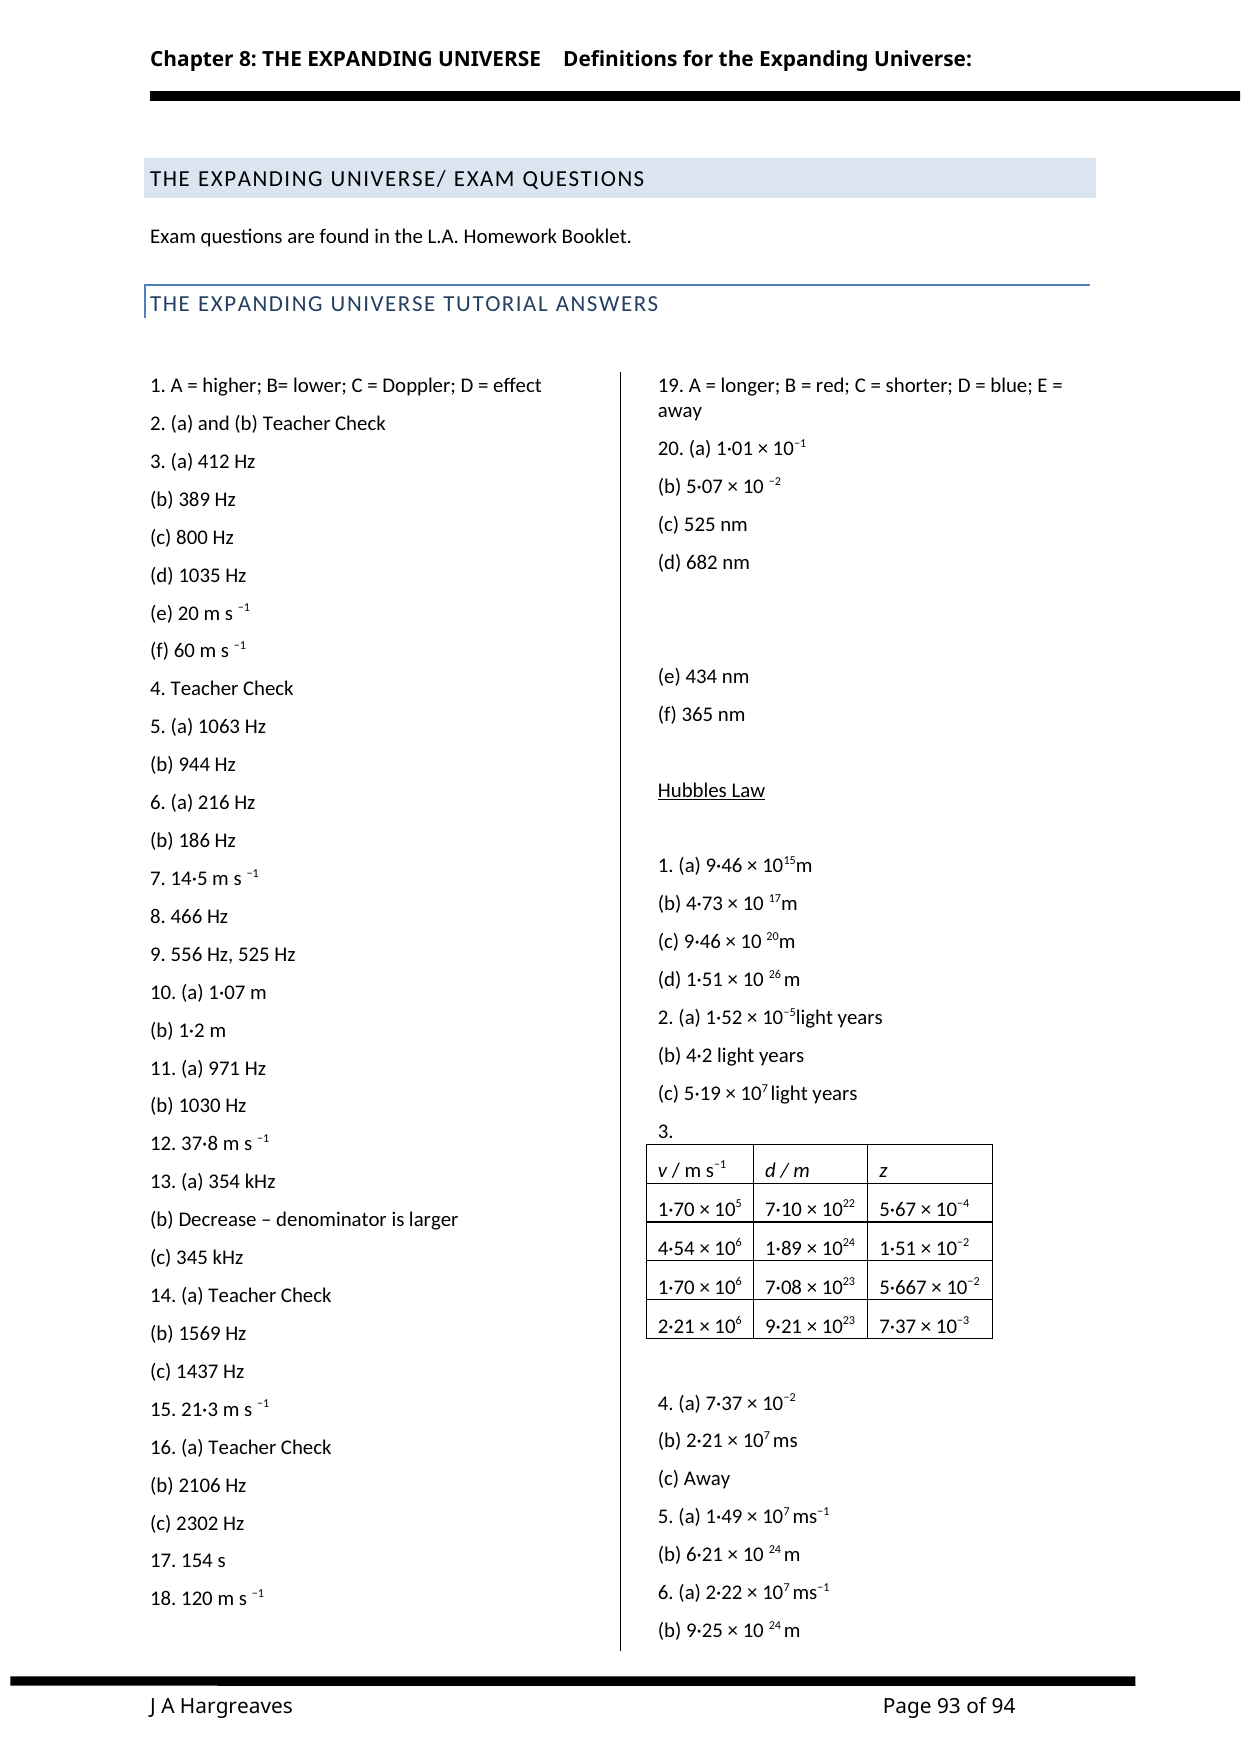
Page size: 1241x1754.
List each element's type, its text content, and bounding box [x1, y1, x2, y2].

table_cell 1·70 × 105 [647, 1184, 753, 1221]
text (c) 345 kHz [150, 1244, 583, 1270]
table_cell 4·54 × 106 [647, 1223, 753, 1260]
text 1. A = higher; B= lower; C = Doppler; D = effect [150, 372, 583, 398]
text 9. 556 Hz, 525 Hz [150, 941, 583, 966]
table_cell 7·37 × 10−3 [868, 1300, 992, 1338]
text (b) 5·07 × 10 −2 [658, 473, 1090, 499]
text (b) 9·25 × 10 24 m [658, 1617, 1090, 1643]
text Exam questions are found in the L.A. Homework Booklet. [150, 223, 1090, 249]
text (b) 186 Hz [150, 827, 583, 853]
text 15. 21·3 m s −1 [150, 1396, 583, 1421]
table_cell 7·08 × 1023 [754, 1261, 867, 1299]
text (b) 389 Hz [150, 486, 583, 511]
subtitle The Expanding Universe TUTORIAL ANSWERS [146, 286, 1090, 318]
text (b) 4·73 × 10 17m [658, 891, 1090, 916]
text 13. (a) 354 kHz [150, 1168, 583, 1194]
text (d) 1·51 × 10 26 m [658, 966, 1090, 992]
text 14. (a) Teacher Check [150, 1282, 583, 1308]
table_header d / m [754, 1145, 867, 1182]
text 4. (a) 7·37 × 10−2 [658, 1390, 1090, 1415]
text (e) 434 nm [658, 663, 1090, 688]
table_cell 9·21 × 1023 [754, 1300, 867, 1338]
text (c) 525 nm [658, 511, 1090, 537]
text (b) 2·21 × 107 ms [658, 1428, 1090, 1453]
text (f) 365 nm [658, 701, 1090, 726]
text (b) 1·2 m [150, 1017, 583, 1042]
text (b) 6·21 × 10 24 m [658, 1541, 1090, 1567]
text 3. [658, 1118, 1090, 1143]
text (f) 60 m s −1 [150, 638, 583, 663]
text 11. (a) 971 Hz [150, 1055, 583, 1080]
text (c) Away [658, 1466, 1090, 1491]
table_cell 7·10 × 1022 [754, 1184, 867, 1221]
table_cell 2·21 × 106 [647, 1300, 753, 1338]
text 19. A = longer; B = red; C = shorter; D = blue; E = away [658, 372, 1090, 423]
table_header z [868, 1145, 992, 1182]
text (b) 2106 Hz [150, 1472, 583, 1497]
text (c) 2302 Hz [150, 1510, 583, 1535]
text (c) 9·46 × 10 20m [658, 928, 1090, 954]
text (b) 4·2 light years [658, 1042, 1090, 1068]
table_cell 1·51 × 10−2 [868, 1223, 992, 1260]
text 3. (a) 412 Hz [150, 448, 583, 473]
table_cell 1·70 × 106 [647, 1261, 753, 1299]
text (b) 1569 Hz [150, 1320, 583, 1346]
text 8. 466 Hz [150, 903, 583, 928]
text 12. 37·8 m s −1 [150, 1131, 583, 1156]
text 2. (a) 1·52 × 10−5light years [658, 1004, 1090, 1030]
text (b) 944 Hz [150, 751, 583, 777]
text 18. 120 m s −1 [150, 1586, 583, 1611]
text (b) Decrease – denominator is larger [150, 1206, 583, 1232]
text 17. 154 s [150, 1548, 583, 1573]
text 6. (a) 2·22 × 107 ms−1 [658, 1579, 1090, 1605]
text Hubbles Law [658, 777, 1090, 802]
text (e) 20 m s −1 [150, 600, 583, 625]
text 16. (a) Teacher Check [150, 1434, 583, 1459]
text (d) 1035 Hz [150, 562, 583, 587]
text 5. (a) 1063 Hz [150, 713, 583, 739]
table_cell 5·667 × 10−2 [868, 1261, 992, 1299]
text (d) 682 nm [658, 549, 1090, 575]
text 2. (a) and (b) Teacher Check [150, 410, 583, 436]
text (b) 1030 Hz [150, 1093, 583, 1118]
text 20. (a) 1·01 × 10−1 [658, 436, 1090, 461]
table_cell 1·89 × 1024 [754, 1223, 867, 1260]
text 5. (a) 1·49 × 107 ms−1 [658, 1503, 1090, 1529]
text 10. (a) 1·07 m [150, 979, 583, 1004]
table_header v / m s−1 [647, 1145, 753, 1182]
text (c) 800 Hz [150, 524, 583, 549]
table_cell 5·67 × 10−4 [868, 1184, 992, 1221]
subtitle The Expanding Universe/ Exam Questions [150, 164, 1090, 192]
text (c) 1437 Hz [150, 1358, 583, 1383]
text (c) 5·19 × 107 light years [658, 1080, 1090, 1106]
text 7. 14·5 m s −1 [150, 865, 583, 891]
text 1. (a) 9·46 × 1015m [658, 853, 1090, 878]
text 4. Teacher Check [150, 676, 583, 701]
text 6. (a) 216 Hz [150, 789, 583, 815]
